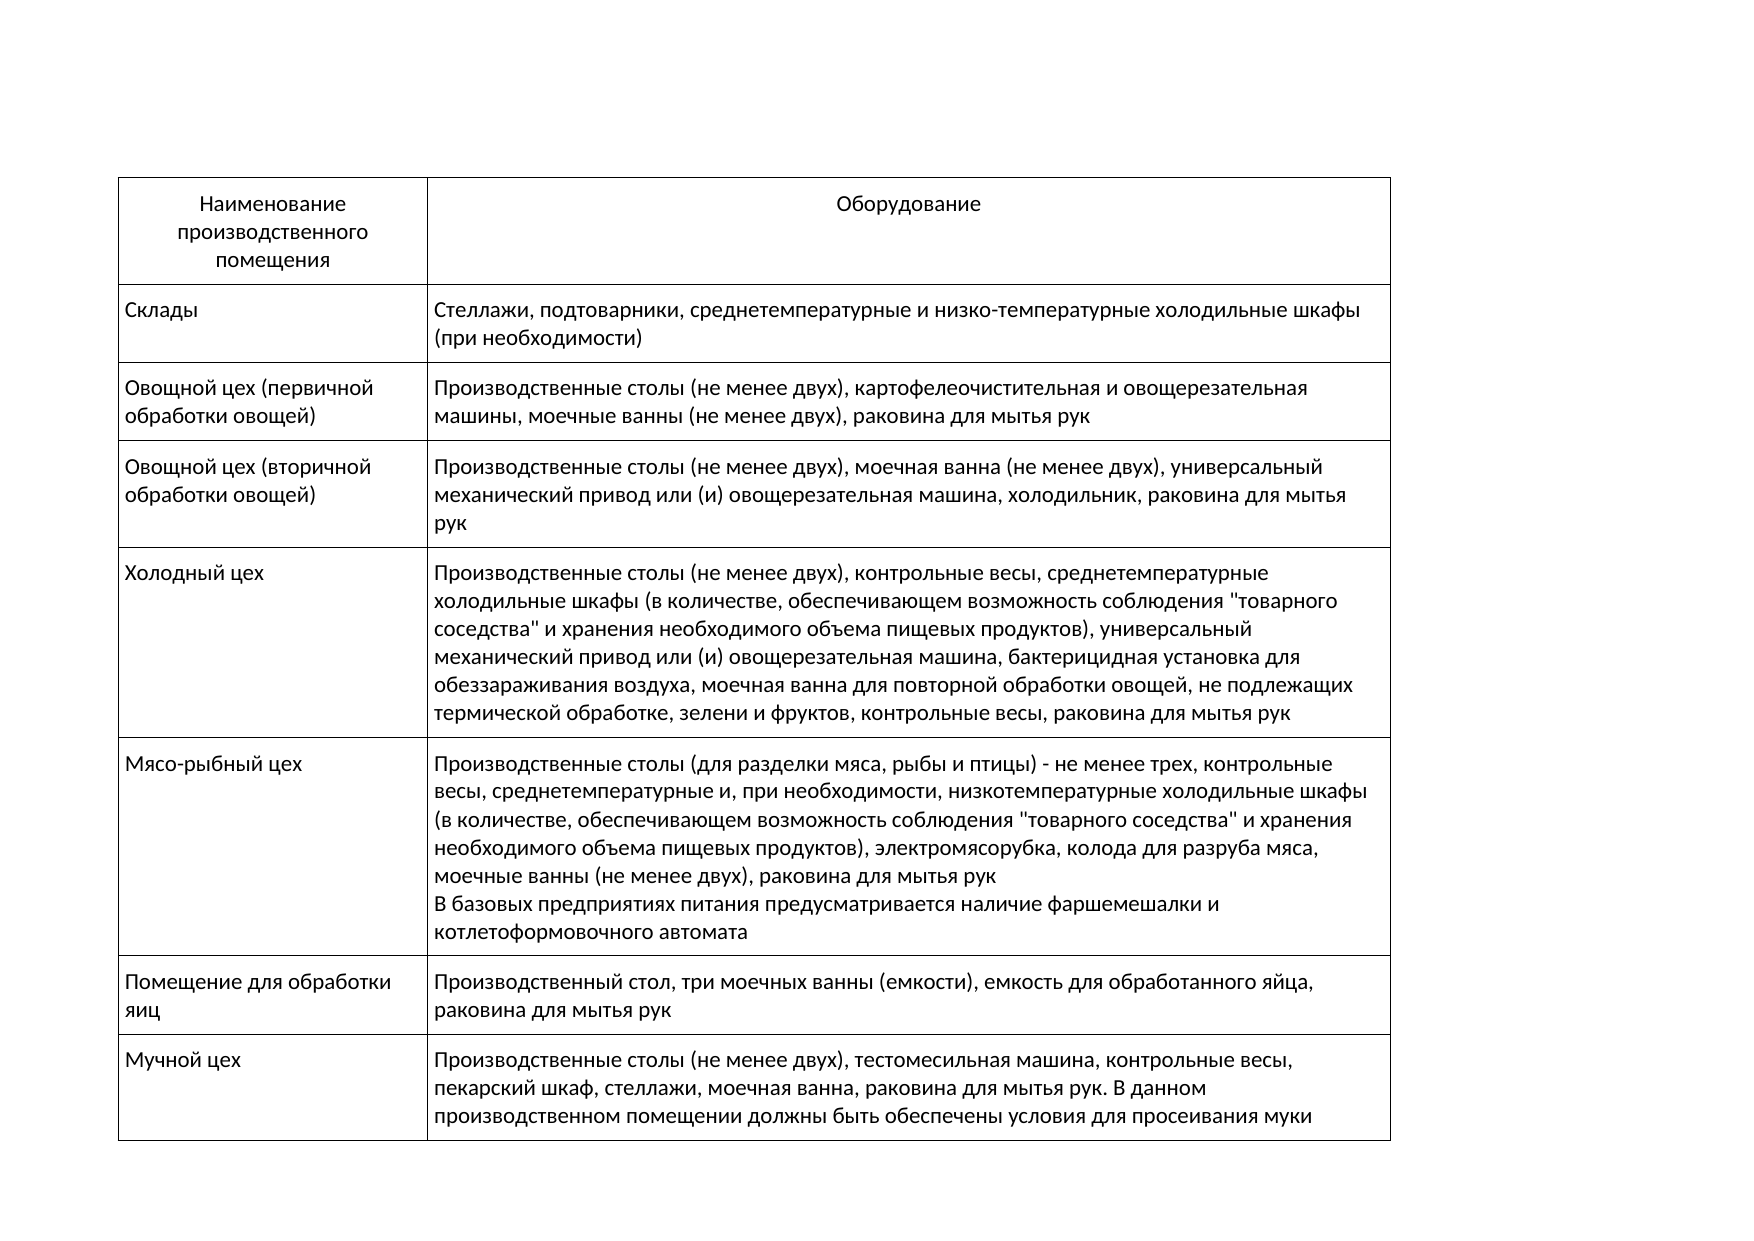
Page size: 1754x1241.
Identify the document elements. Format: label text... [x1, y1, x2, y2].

table_cell Производственные столы (не менее двух), тестомесильная машина, контрольные весы, пекарский шкаф, стеллажи, моечная ванна, раковина для мытья рук. В данном производственном помещении должны быть обеспечены условия для просеивания муки [428, 1035, 1390, 1140]
table_header Наименование производственного помещения [119, 178, 427, 283]
table_cell Производственные столы (не менее двух), моечная ванна (не менее двух), универсальный механический привод или (и) овощерезательная машина, холодильник, раковина для мытья рук [428, 441, 1390, 547]
table_cell Производственные столы (не менее двух), картофелеочистительная и овощерезательная машины, моечные ванны (не менее двух), раковина для мытья рук [428, 363, 1390, 440]
table_cell Овощной цех (вторичной обработки овощей) [119, 441, 427, 547]
table_cell Стеллажи, подтоварники, среднетемпературные и низко-температурные холодильные шкафы (при необходимости) [428, 285, 1390, 362]
table_cell Овощной цех (первичной обработки овощей) [119, 363, 427, 440]
table_cell Холодный цех [119, 548, 427, 737]
table_cell Производственные столы (для разделки мяса, рыбы и птицы) - не менее трех, контрольные весы, среднетемпературные и, при необходимости, низкотемпературные холодильные шкафы (в количестве, обеспечивающем возможность соблюдения "товарного соседства" и хранения необходимого объема пищевых продуктов), электромясорубка, колода для разруба мяса, моечные ванны (не менее двух), раковина для мытья рук В базовых предприятиях питания предусматривается наличие фаршемешалки и котлетоформовочного автомата [428, 738, 1390, 955]
table_cell Мясо-рыбный цех [119, 738, 427, 955]
table_header Оборудование [428, 178, 1390, 283]
table_cell Производственный стол, три моечных ванны (емкости), емкость для обработанного яйца, раковина для мытья рук [428, 956, 1390, 1034]
table_cell Помещение для обработки яиц [119, 956, 427, 1034]
table_cell Склады [119, 285, 427, 362]
table_cell Мучной цех [119, 1035, 427, 1140]
table_cell Производственные столы (не менее двух), контрольные весы, среднетемпературные холодильные шкафы (в количестве, обеспечивающем возможность соблюдения "товарного соседства" и хранения необходимого объема пищевых продуктов), универсальный механический привод или (и) овощерезательная машина, бактерицидная установка для обеззараживания воздуха, моечная ванна для повторной обработки овощей, не подлежащих термической обработке, зелени и фруктов, контрольные весы, раковина для мытья рук [428, 548, 1390, 737]
